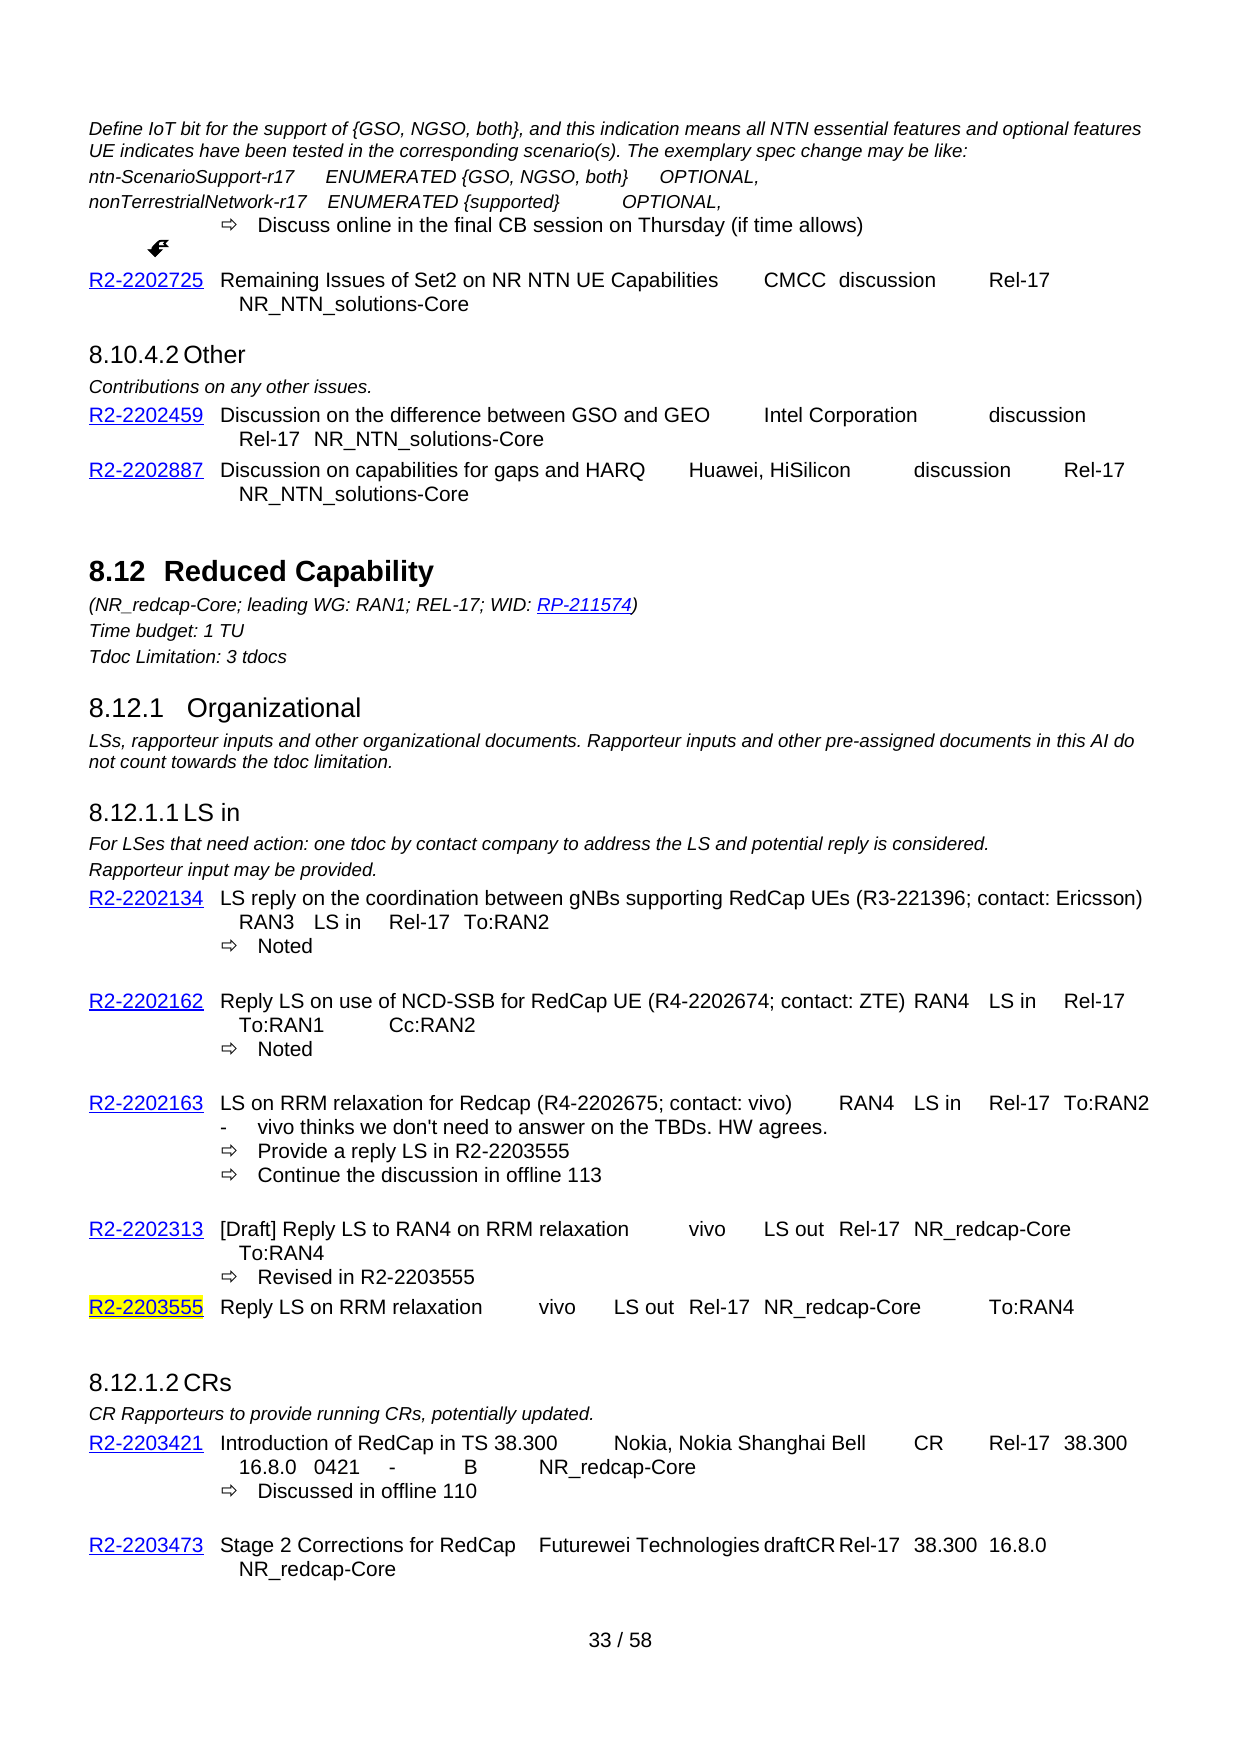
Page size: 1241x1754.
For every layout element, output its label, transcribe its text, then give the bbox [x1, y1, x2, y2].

title R2-2202162 Reply LS on use of NCD-SSB for RedCap UE (R4-2202674; contact: ZTE) RAN4 LS in Rel-17 To:RAN1 Cc:RAN2 [89, 988, 1152, 1036]
title R2-2203473 Stage 2 Corrections for RedCap Futurewei Technologies draftCR Rel-17 38.300 16.8.0 NR_redcap-Core [89, 1533, 1152, 1581]
title R2-2203421 Introduction of RedCap in TS 38.300 Nokia, Nokia Shanghai Bell CR Rel-17 38.300 16.8.0 0421 - B NR_redcap-Core [89, 1431, 1152, 1479]
list Continue the discussion in offline 113 [220, 1163, 1152, 1187]
text Time budget: 1 TU [89, 620, 1152, 641]
list Discussed in offline 110 [220, 1479, 1152, 1503]
text CR Rapporteurs to provide running CRs, potentially updated. [89, 1403, 1152, 1424]
title R2-2202459 Discussion on the difference between GSO and GEO Intel Corporation discussion Rel-17 NR_NTN_solutions-Core [89, 403, 1152, 451]
title R2-2203555 Reply LS on RRM relaxation vivo LS out Rel-17 NR_redcap-Core To:RAN4 [203, 1295, 1152, 1319]
text Contributions on any other issues. [89, 375, 1152, 397]
title R2-2202725 Remaining Issues of Set2 on NR NTN UE Capabilities CMCC discussion Rel-17 NR_NTN_solutions-Core [89, 267, 1152, 315]
title R2-2202134 LS reply on the coordination between gNBs supporting RedCap UEs (R3-221396; contact: Ericsson) RAN3 LS in Rel-17 To:RAN2 [89, 886, 1152, 934]
subtitle 8.12 Reduced Capability [89, 554, 1152, 588]
list Noted [220, 1036, 1152, 1060]
text LSs, rapporteur inputs and other organizational documents. Rapporteur inputs and other pre-assigned documents in this AI do not count towards the tdoc limitation. [89, 729, 1152, 773]
text For LSes that need action: one tdoc by contact company to address the LS and potential reply is considered. [89, 833, 1152, 854]
subtitle 8.12.1.2 CRs [89, 1368, 1152, 1397]
list Revised in R2-2203555 [220, 1265, 1152, 1289]
text Define IoT bit for the support of {GSO, NGSO, both}, and this indication means all NTN essential features and optional features UE indicates have been tested in the corresponding scenario(s). The exemplary spec change may be like: [89, 118, 1152, 161]
text nonTerrestrialNetwork-r17 ENUMERATED {supported} OPTIONAL, [89, 191, 1152, 213]
list vivo thinks we don't need to answer on the TBDs. HW agrees. [220, 1114, 1152, 1138]
text Tdoc Limitation: 3 tdocs [89, 646, 1152, 667]
title R2-2202163 LS on RRM relaxation for Redcap (R4-2202675; contact: vivo) RAN4 LS in Rel-17 To:RAN2 [89, 1091, 1152, 1114]
subtitle 8.12.1 Organizational [89, 692, 1152, 723]
subtitle 8.12.1.1 LS in [89, 798, 1152, 826]
title R2-2202887 Discussion on capabilities for gaps and HARQ Huawei, HiSilicon discussion Rel-17 NR_NTN_solutions-Core [89, 457, 1152, 505]
text Rapporteur input may be provided. [89, 858, 1152, 880]
subtitle 8.10.4.2 Other [89, 340, 1152, 369]
title R2-2202313 [Draft] Reply LS to RAN4 on RRM relaxation vivo LS out Rel-17 NR_redcap-Core To:RAN4 [89, 1217, 1152, 1265]
list Noted [220, 934, 1152, 958]
list Discuss online in the final CB session on Thursday (if time allows) [220, 213, 1152, 237]
text ntn-ScenarioSupport-r17 ENUMERATED {GSO, NGSO, both} OPTIONAL, [89, 165, 1152, 187]
list Provide a reply LS in R2-2203555 [220, 1138, 1152, 1163]
text (NR_redcap-Core; leading WG: RAN1; REL-17; WID: RP-211574) [89, 594, 1152, 616]
